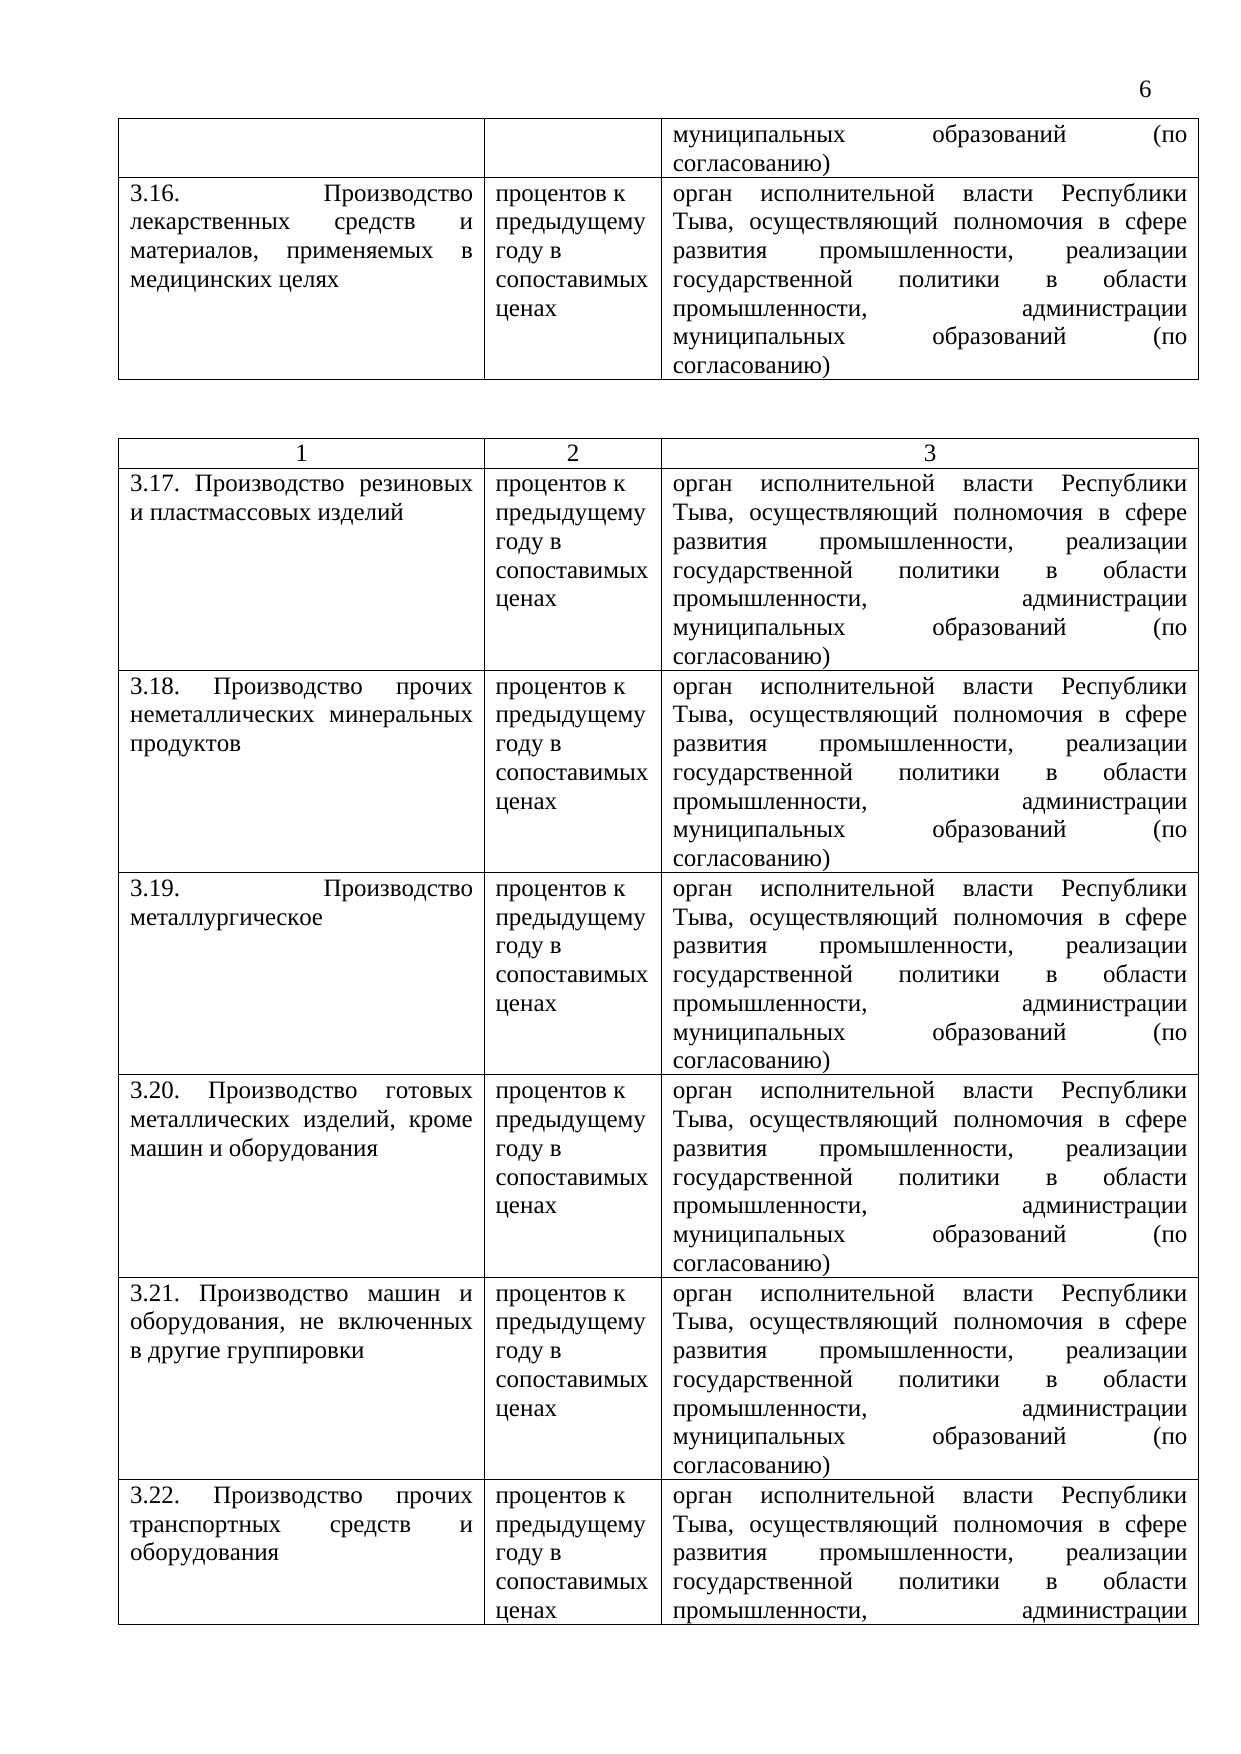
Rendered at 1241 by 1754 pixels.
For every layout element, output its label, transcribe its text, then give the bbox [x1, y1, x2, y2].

table_cell процентов к предыдущему году в сопоставимых ценах [485, 671, 661, 872]
table_cell 3.17. Производство резиновых и пластмассовых изделий [119, 469, 484, 670]
table_cell 3.21. Производство машин и оборудования, не включенных в другие группировки [119, 1278, 484, 1479]
table_header 3 [662, 439, 1198, 467]
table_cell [119, 1480, 484, 1624]
table_cell процентов к предыдущему году в сопоставимых ценах [485, 1278, 661, 1479]
table_cell 3.18. Производство прочих неметаллических минеральных продуктов [119, 671, 484, 872]
table_cell 3.16. Производство лекарственных средств и материалов, применяемых в медицинских целях [119, 178, 484, 379]
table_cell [662, 119, 1198, 177]
table_header 2 [485, 439, 661, 467]
table_cell процентов к предыдущему году в сопоставимых ценах [485, 873, 661, 1074]
table_cell процентов к предыдущему году в сопоставимых ценах [485, 178, 661, 379]
table_cell процентов к предыдущему году в сопоставимых ценах [485, 469, 661, 670]
table_cell 3.20. Производство готовых металлических изделий, кроме машин и оборудования [119, 1075, 484, 1277]
table_header 1 [119, 439, 484, 467]
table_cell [662, 1480, 1198, 1624]
table_cell 3.19. Производство металлургическое [119, 873, 484, 1074]
table_cell процентов к предыдущему году в сопоставимых ценах [485, 1075, 661, 1277]
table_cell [485, 1480, 661, 1624]
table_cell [119, 119, 484, 177]
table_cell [485, 119, 661, 177]
